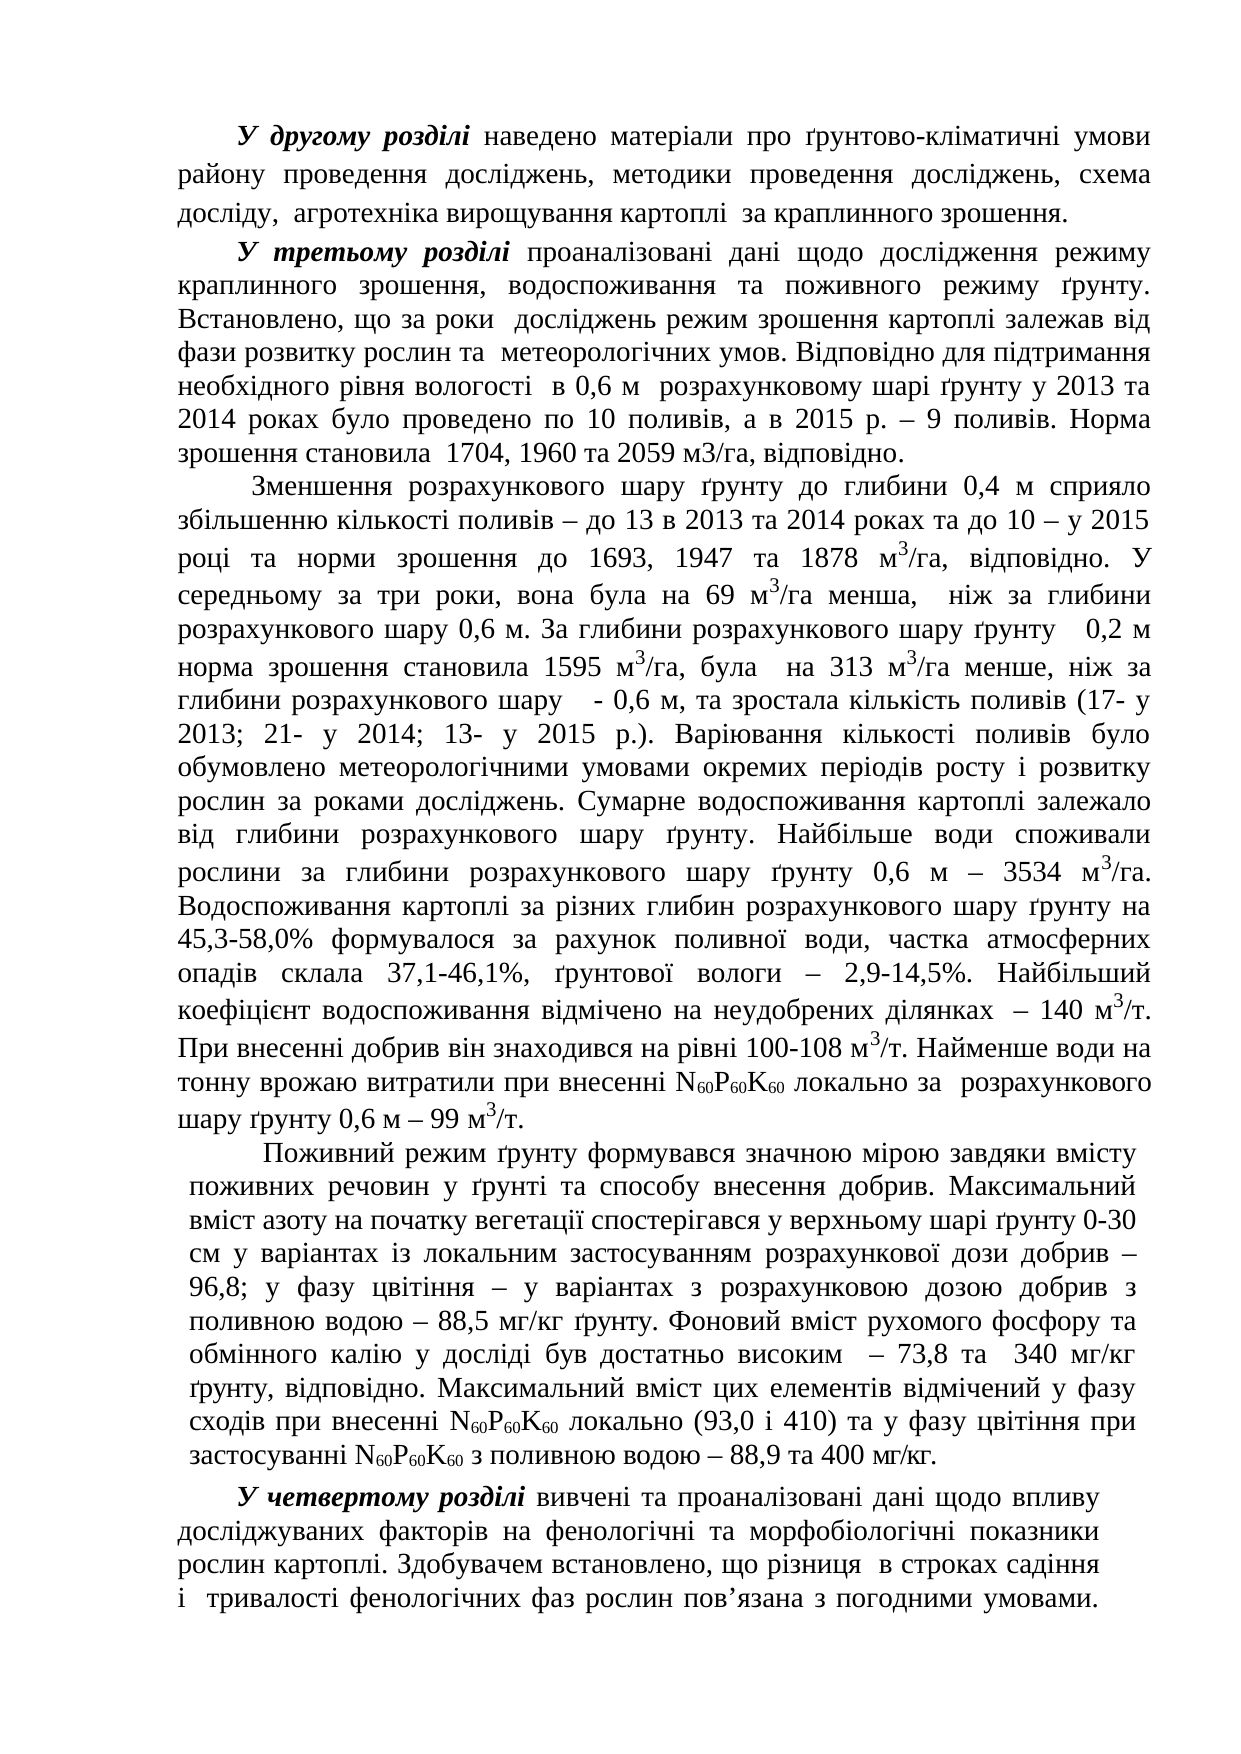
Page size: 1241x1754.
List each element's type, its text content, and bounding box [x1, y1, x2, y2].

text У другому розділі наведено матеріали про ґрунтово-кліматичні умови району проведення досліджень, методики проведення досліджень, схема досліду, агротехніка вирощування картоплі за краплинного зрошення. [177, 118, 1152, 229]
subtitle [177, 1479, 1101, 1613]
text Поживний режим ґрунту формувався значною мірою завдяки вмісту поживних речовин у ґрунті та способу внесення добрив. Максимальний вміст азоту на початку вегетації спостерігався у верхньому шарі ґрунту 0-30 см у варіантах із локальним застосуванням розрахункової дози добрив – 96,8; у фазу цвітіння – у варіантах з розрахунковою дозою добрив з поливною водою – 88,5 мг/кг ґрунту. Фоновий вміст рухомого фосфору та обмінного калію у досліді був достатньо високим – 73,8 та 340 мг/кг ґрунту, відповідно. Максимальний вміст цих елементів відмічений у фазу сходів при внесенні N60P60K60 локально (93,0 і 410) та у фазу цвітіння при застосуванні N60P60K60 з поливною водою – 88,9 та 400 мг/кг. [189, 1135, 1137, 1470]
text Зменшення розрахункового шару ґрунту до глибини 0,4 м сприяло збільшенню кількості поливів – до 13 в 2013 та 2014 роках та до 10 – у 2015 році та норми зрошення до 1693, 1947 та 1878 м3/га, відповідно. У середньому за три роки, вона була на 69 м3/га менша, ніж за глибини розрахункового шару 0,6 м. За глибини розрахункового шару ґрунту 0,2 м норма зрошення становила 1595 м3/га, була на 313 м3/га менше, ніж за глибини розрахункового шару - 0,6 м, та зростала кількість поливів (17- у 2013; 21- у 2014; 13- у 2015 р.). Варіювання кількості поливів було обумовлено метеорологічними умовами окремих періодів росту і розвитку рослин за роками досліджень. Сумарне водоспоживання картоплі залежало від глибини розрахункового шару ґрунту. Найбільше води споживали рослини за глибини розрахункового шару ґрунту 0,6 м – 3534 м3/га. Водоспоживання картоплі за різних глибин розрахункового шару ґрунту на 45,3-58,0% формувалося за рахунок поливної води, частка атмосферних опадів склала 37,1-46,1%, ґрунтової вологи – 2,9-14,5%. Найбільший коефіцієнт водоспоживання відмічено на неудобрених ділянках – 140 м3/т. При внесенні добрив він знаходився на рівні 100-108 м3/т. Найменше води на тонну врожаю витратили при внесенні N60P60K60 локально за розрахункового шару ґрунту 0,6 м – 99 м3/т. [177, 468, 1152, 1135]
text У третьому розділі проаналізовані дані щодо дослідження режиму краплинного зрошення, водоспоживання та поживного режиму ґрунту. Встановлено, що за роки досліджень режим зрошення картоплі залежав від фази розвитку рослин та метеорологічних умов. Відповідно для підтримання необхідного рівня вологості в 0,6 м розрахунковому шарі ґрунту у 2013 та 2014 роках було проведено по 10 поливів, а в 2015 р. – 9 поливів. Норма зрошення становила 1704, 1960 та 2059 м3/га, відповідно. [177, 234, 1152, 468]
